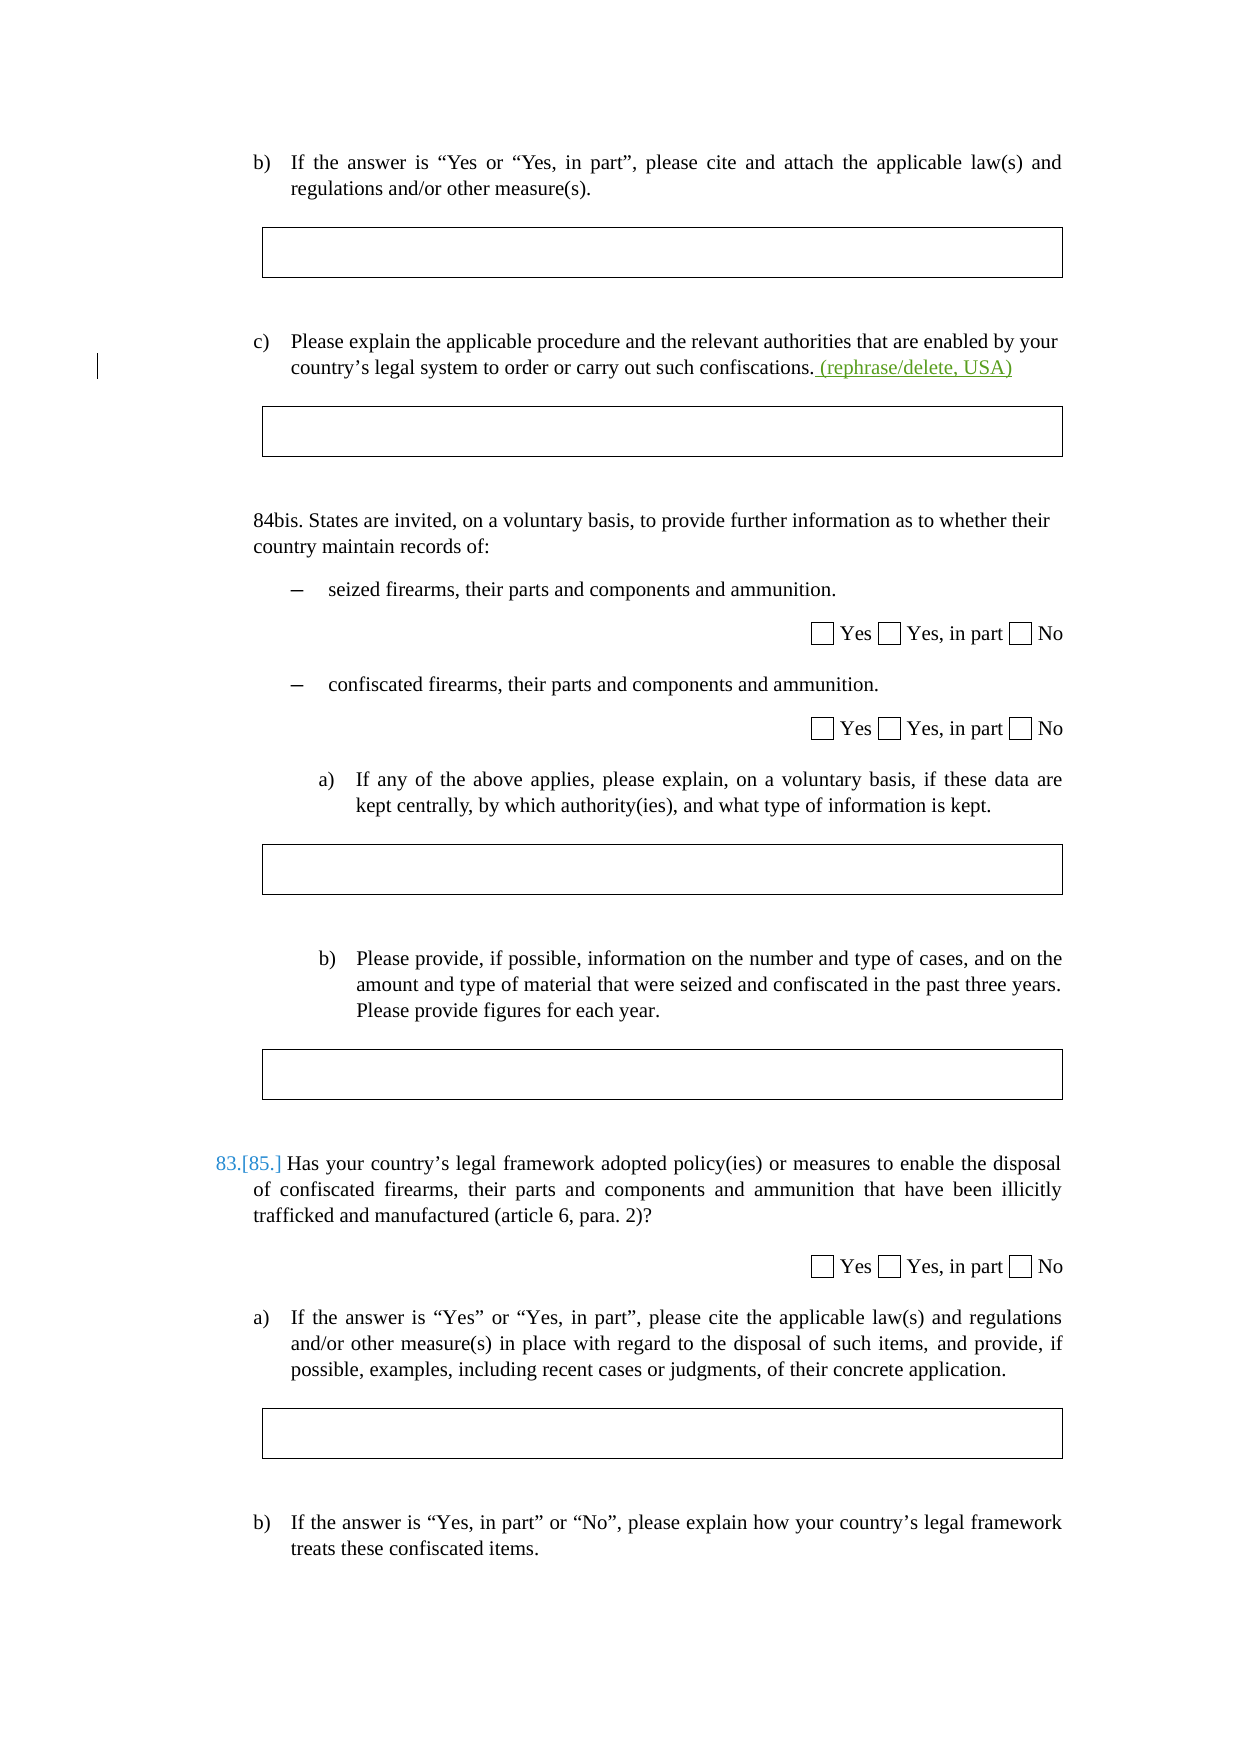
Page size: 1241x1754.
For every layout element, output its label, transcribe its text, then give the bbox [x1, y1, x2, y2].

list 84bis. States are invited, on a voluntary basis, to provide further information as to whether their country maintain records of: [253, 508, 1063, 558]
list Yes Yes, in part No [187, 716, 1063, 740]
table_header [263, 1409, 1062, 1458]
list Please explain the applicable procedure and the relevant authorities that are enabled by your country’s legal system to order or carry out such confiscations. [253, 329, 1063, 379]
list If the answer is “Yes” or “Yes, in part”, please cite the applicable law(s) and regulations and/or other measure(s) in place with regard to the disposal of such items, and provide, if possible, examples, including recent cases or judgments, of their concrete application. [253, 1305, 1063, 1381]
list If any of the above applies, please explain, on a voluntary basis, if these data are kept centrally, by which authority(ies), and what type of information is kept. [318, 767, 1063, 817]
list Has your country’s legal framework adopted policy(ies) or measures to enable the disposal of confiscated firearms, their parts and components and ammunition that have been illicitly trafficked and manufactured (article 6, para. 2)? [216, 1151, 1063, 1227]
list If the answer is “Yes or “Yes, in part”, please cite and attach the applicable law(s) and regulations and/or other measure(s). [253, 150, 1063, 200]
list If the answer is “Yes, in part” or “No”, please explain how your country’s legal framework treats these confiscated items. [253, 1509, 1063, 1559]
list Yes Yes, in part No [187, 1254, 1063, 1278]
table_header [263, 407, 1062, 456]
table_header [263, 1050, 1062, 1099]
list Please provide, if possible, information on the number and type of cases, and on the amount and type of material that were seized and confiscated in the past three years. Please provide figures for each year. [318, 946, 1063, 1022]
list Yes Yes, in part No [187, 621, 1063, 645]
list confiscated firearms, their parts and components and ammunition. [291, 672, 1063, 697]
list seized firearms, their parts and components and ammunition. [291, 576, 1063, 602]
table_header [263, 845, 1062, 894]
table_header [263, 228, 1062, 277]
